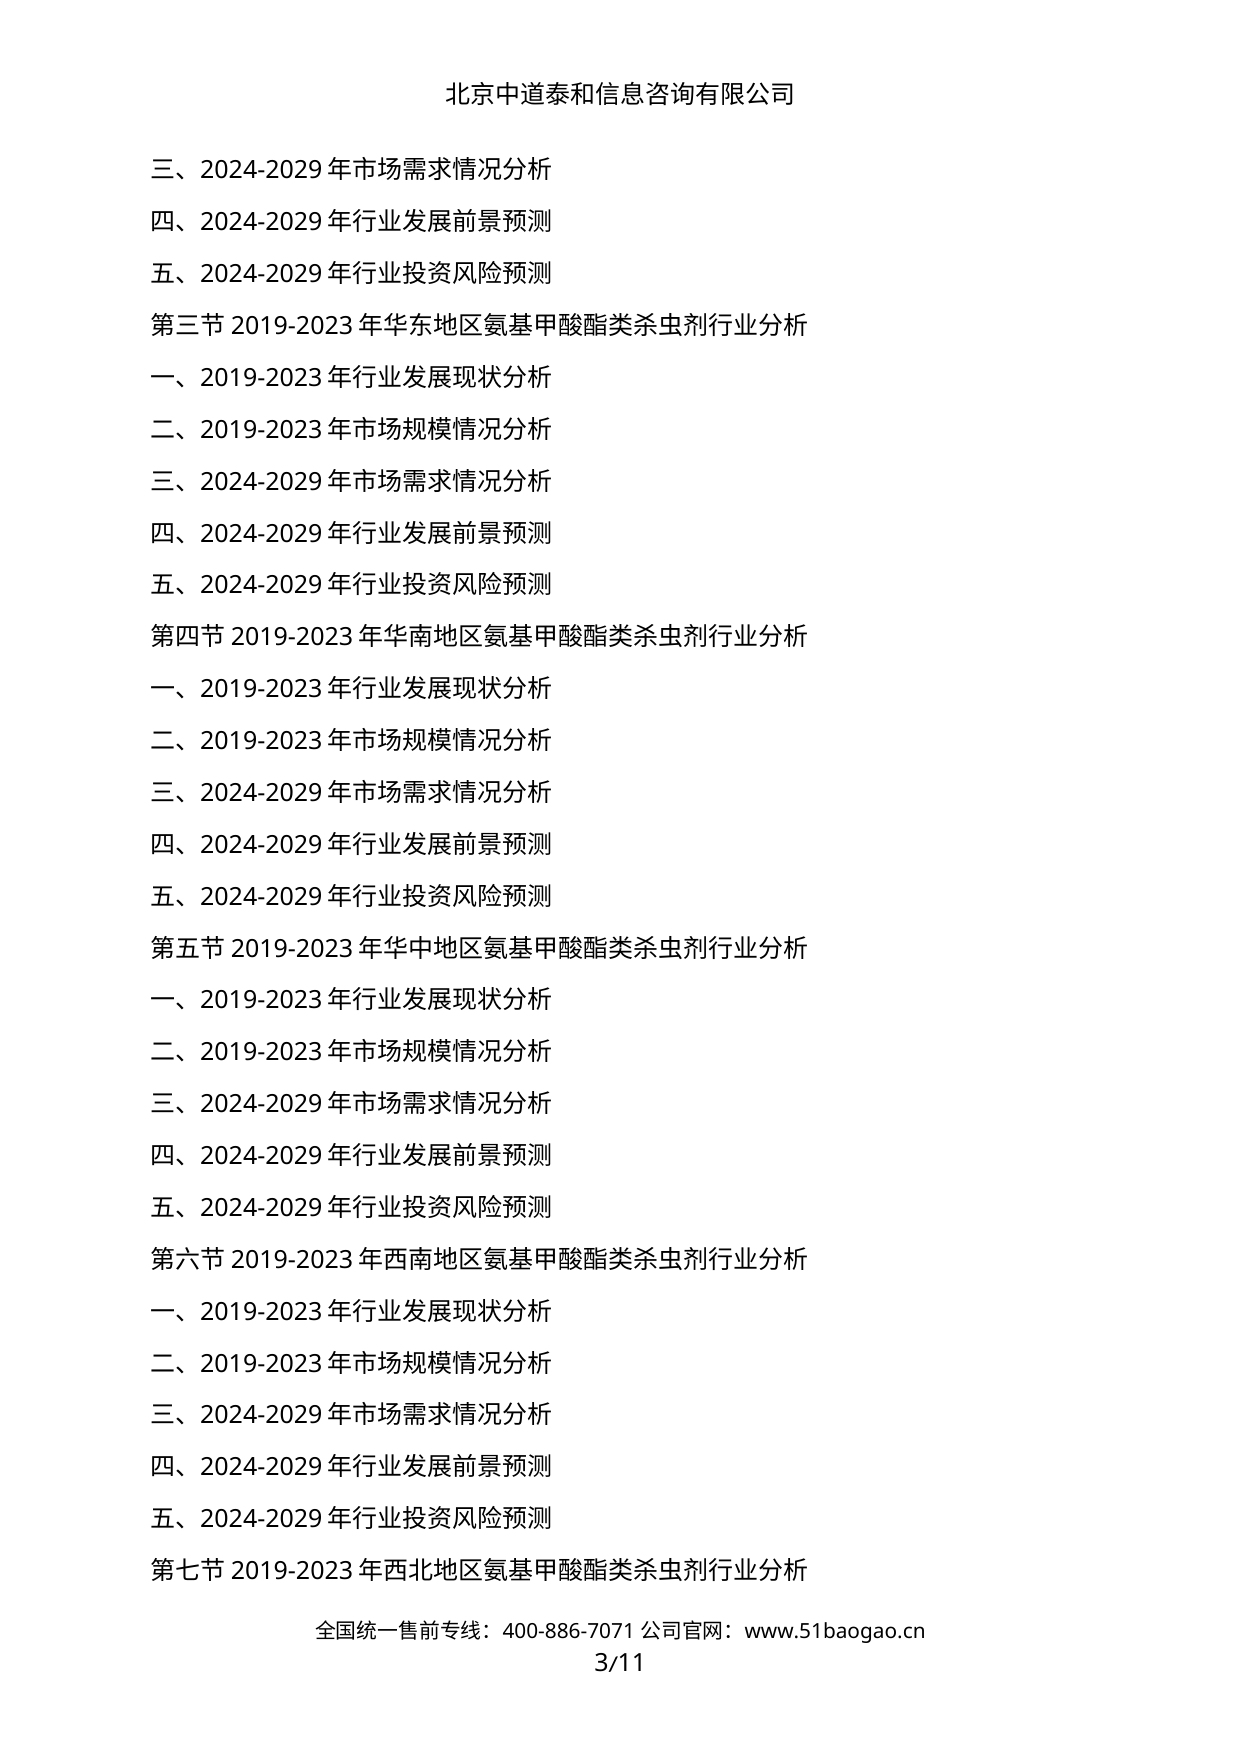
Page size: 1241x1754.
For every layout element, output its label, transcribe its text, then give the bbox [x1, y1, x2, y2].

text 第四节 2019-2023年华南地区氨基甲酸酯类杀虫剂行业分析 [150, 617, 1090, 653]
text 五、2024-2029年行业投资风险预测 [150, 565, 1090, 601]
text 一、2019-2023年行业发展现状分析 [150, 980, 1090, 1016]
text 五、2024-2029年行业投资风险预测 [150, 876, 1090, 912]
text 四、2024-2029年行业发展前景预测 [150, 1136, 1090, 1172]
text 五、2024-2029年行业投资风险预测 [150, 1187, 1090, 1224]
text 四、2024-2029年行业发展前景预测 [150, 513, 1090, 549]
text 三、2024-2029年市场需求情况分析 [150, 772, 1090, 809]
text 四、2024-2029年行业发展前景预测 [150, 202, 1090, 238]
text 四、2024-2029年行业发展前景预测 [150, 1447, 1090, 1483]
text 一、2019-2023年行业发展现状分析 [150, 357, 1090, 394]
text 第六节 2019-2023年西南地区氨基甲酸酯类杀虫剂行业分析 [150, 1239, 1090, 1276]
text 四、2024-2029年行业发展前景预测 [150, 824, 1090, 861]
text 二、2019-2023年市场规模情况分析 [150, 409, 1090, 446]
text 五、2024-2029年行业投资风险预测 [150, 254, 1090, 290]
text 三、2024-2029年市场需求情况分析 [150, 461, 1090, 497]
text 三、2024-2029年市场需求情况分析 [150, 150, 1090, 186]
text 五、2024-2029年行业投资风险预测 [150, 1499, 1090, 1535]
text 一、2019-2023年行业发展现状分析 [150, 1291, 1090, 1327]
text 第五节 2019-2023年华中地区氨基甲酸酯类杀虫剂行业分析 [150, 928, 1090, 964]
text 二、2019-2023年市场规模情况分析 [150, 721, 1090, 757]
text 三、2024-2029年市场需求情况分析 [150, 1084, 1090, 1120]
text 第三节 2019-2023年华东地区氨基甲酸酯类杀虫剂行业分析 [150, 306, 1090, 342]
text 三、2024-2029年市场需求情况分析 [150, 1395, 1090, 1431]
text 二、2019-2023年市场规模情况分析 [150, 1343, 1090, 1379]
text 二、2019-2023年市场规模情况分析 [150, 1032, 1090, 1068]
text 第七节 2019-2023年西北地区氨基甲酸酯类杀虫剂行业分析 [150, 1551, 1090, 1587]
text 一、2019-2023年行业发展现状分析 [150, 669, 1090, 705]
